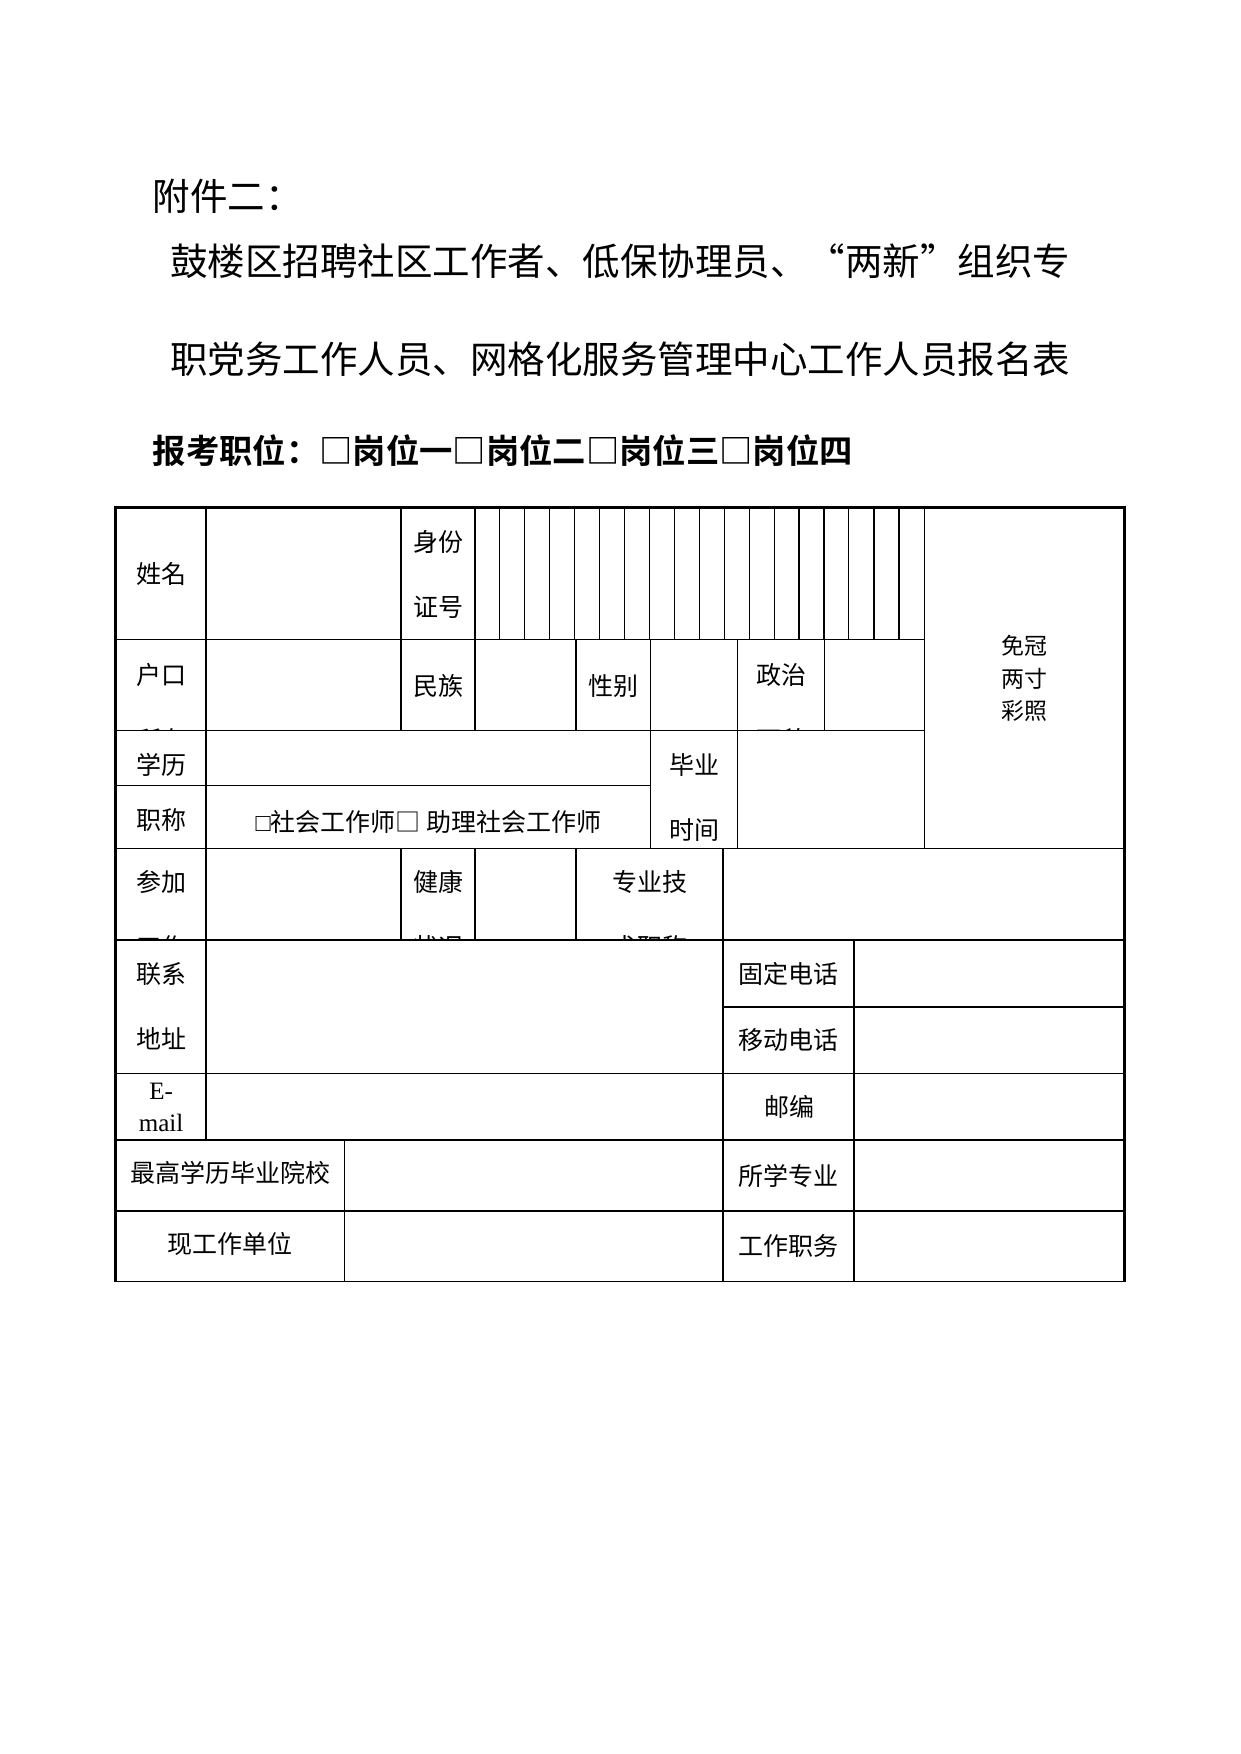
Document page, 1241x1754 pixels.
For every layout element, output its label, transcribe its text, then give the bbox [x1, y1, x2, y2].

table_header 身份证号 [402, 509, 474, 639]
table_cell E-mail [117, 1074, 205, 1139]
table_header [207, 509, 400, 639]
table_header [800, 509, 823, 639]
text 附件二： [152, 162, 1088, 227]
table_cell [476, 849, 575, 939]
table_cell [207, 731, 650, 784]
table_header [675, 509, 699, 639]
table_cell [345, 1141, 722, 1210]
table_cell [738, 731, 924, 848]
table_cell [855, 1074, 1123, 1139]
table_cell 健康状况 [402, 849, 474, 939]
text 鼓楼区招聘社区工作者、低保协理员、“两新”组织专职党务工作人员、网格化服务管理中心工作人员报名表 [152, 227, 1088, 389]
table_header [625, 509, 649, 639]
table_cell 参加工作时间 [117, 849, 205, 939]
table_cell [207, 941, 722, 1072]
table_cell 工作职务 [724, 1212, 853, 1281]
table_cell 性别 [577, 640, 650, 729]
table_header [525, 509, 549, 639]
table_cell [207, 1074, 722, 1139]
table_header [775, 509, 798, 639]
table_cell [825, 640, 924, 729]
table_header [550, 509, 574, 639]
table_cell 学历 [117, 731, 205, 784]
table_cell 所学专业 [724, 1141, 853, 1210]
table_cell 固定电话 [724, 941, 853, 1006]
table_cell [855, 1141, 1123, 1210]
table_header [476, 509, 499, 639]
table_cell 户口 所在地 [117, 640, 205, 729]
table_header [849, 509, 873, 639]
table_cell [855, 1008, 1123, 1072]
table_header [750, 509, 774, 639]
table_cell [855, 1212, 1123, 1281]
table_cell 移动电话 [724, 1008, 853, 1072]
table_cell 联系 地址 [117, 941, 205, 1072]
table_cell 职称 [117, 786, 205, 848]
table_cell [476, 640, 575, 729]
table_cell 民族 [402, 640, 474, 729]
table_cell [207, 640, 400, 729]
table_header [500, 509, 524, 639]
table_header 姓名 [117, 509, 205, 639]
table_cell 毕业时间 [651, 731, 737, 848]
table_header [725, 509, 749, 639]
table_cell [724, 849, 1123, 939]
table_cell [345, 1212, 722, 1281]
table_header [575, 509, 599, 639]
table_header [875, 509, 898, 639]
table_cell [651, 640, 737, 729]
table_header [650, 509, 674, 639]
table_header [825, 509, 848, 639]
table_header [700, 509, 724, 639]
table_cell [855, 941, 1123, 1006]
table_cell 政治 面貌 [738, 640, 824, 729]
table_cell 邮编 [724, 1074, 853, 1139]
text 报考职位：□岗位一□岗位二□岗位三□岗位四 [152, 417, 1088, 482]
table_cell □社会工作师□ 助理社会工作师 [207, 786, 650, 848]
table_cell [207, 849, 400, 939]
table_cell 最高学历毕业院校 [117, 1141, 344, 1210]
table_header [600, 509, 624, 639]
table_header 免冠 两寸 彩照 [925, 509, 1123, 848]
table_cell 专业技 术职称 [577, 849, 722, 939]
table_header [900, 509, 924, 639]
table_cell 现工作单位 [117, 1212, 344, 1281]
